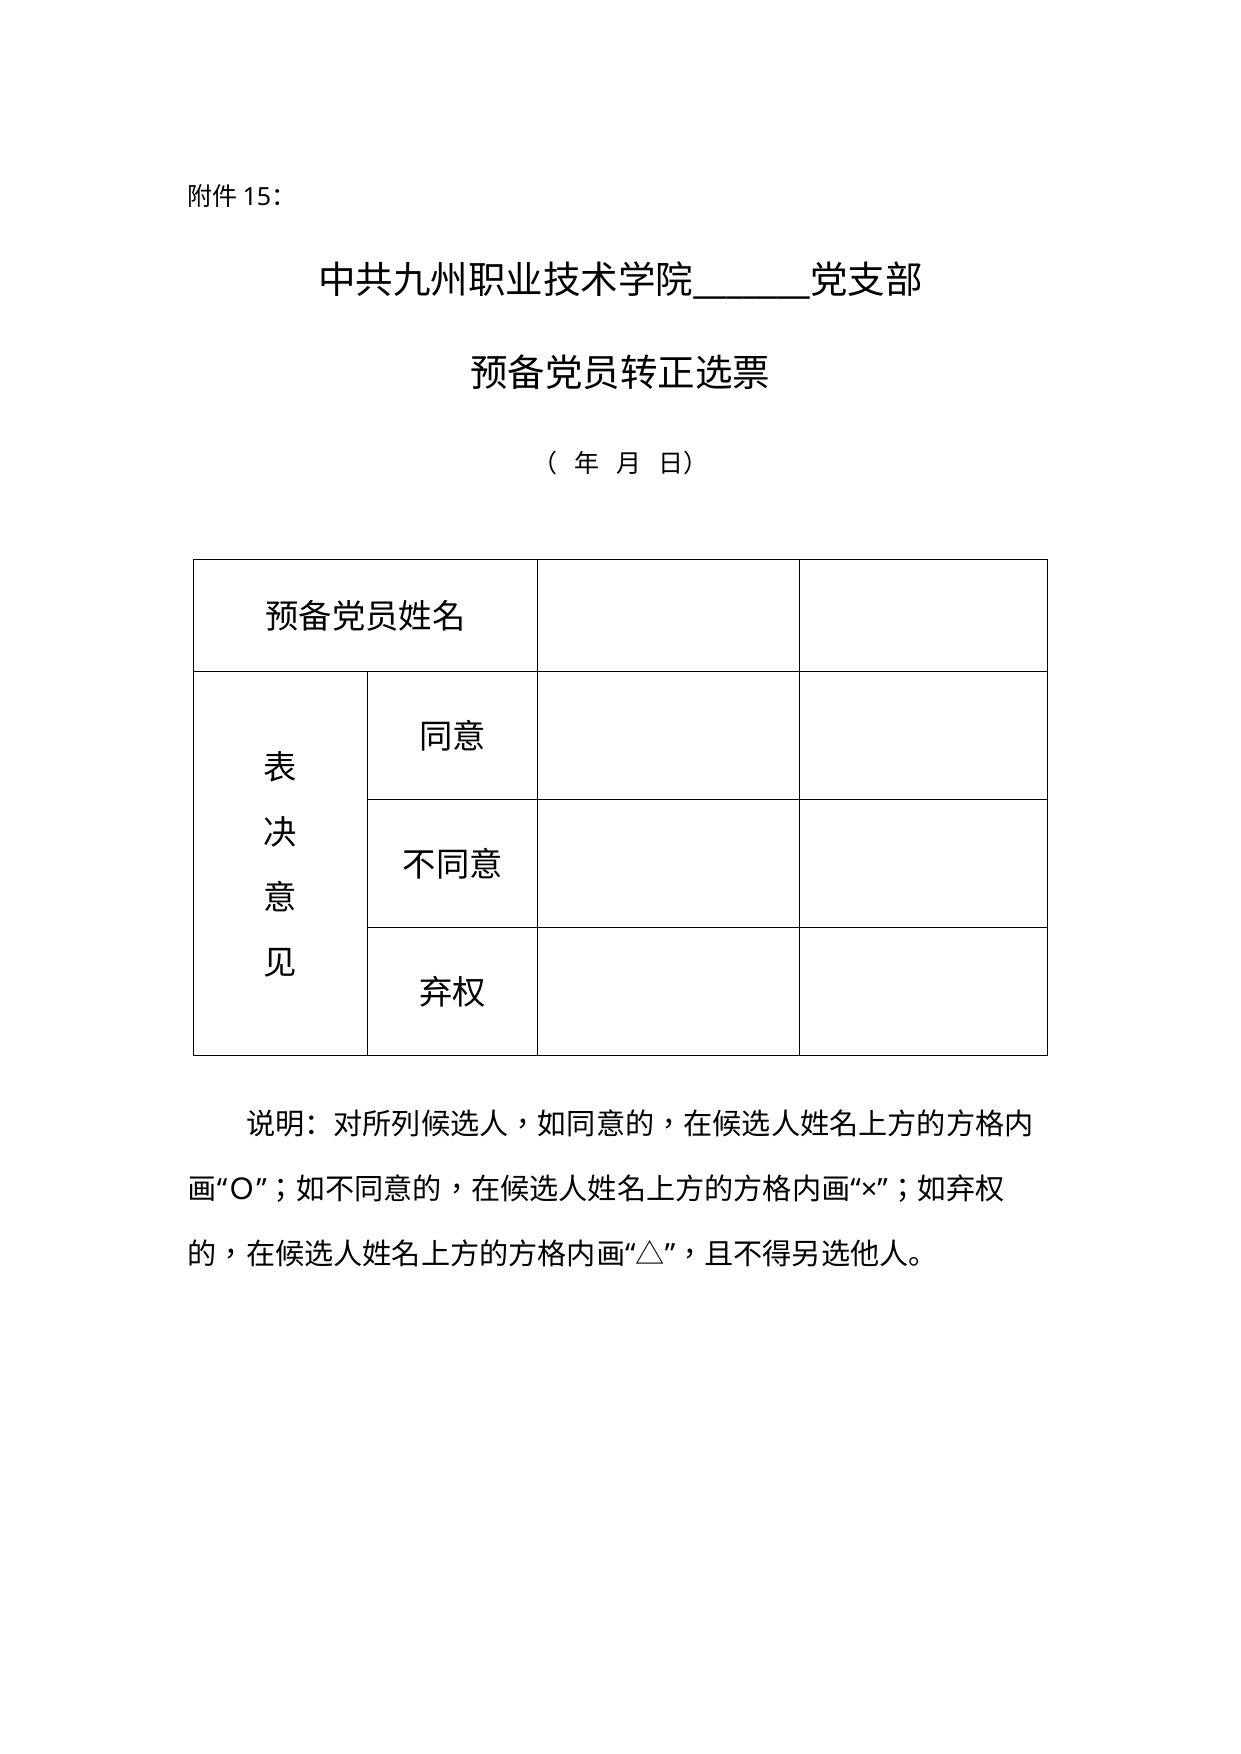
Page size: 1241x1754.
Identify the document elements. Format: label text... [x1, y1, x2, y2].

table_header 预备党员姓名 [194, 560, 537, 671]
text 中共九州职业技术学院_______党支部 [187, 245, 1053, 310]
table_header [538, 560, 799, 671]
table_cell 表 决 意 见 [194, 672, 367, 1055]
text 说明：对所列候选人，如同意的，在候选人姓名上方的方格内画“Ｏ”；如不同意的，在候选人姓名上方的方格内画“×”；如弃权的，在候选人姓名上方的方格内画“△”，且不得另选他人。 [187, 1089, 1053, 1284]
table_header [800, 560, 1047, 671]
table_cell 不同意 [368, 800, 537, 927]
table_cell [800, 672, 1047, 799]
table_cell [538, 800, 799, 927]
table_cell [800, 928, 1047, 1055]
table_cell [538, 672, 799, 799]
text 预备党员转正选票 [187, 337, 1053, 402]
table_cell [538, 928, 799, 1055]
text （ 年 月 日） [187, 429, 1053, 494]
table_cell [800, 800, 1047, 927]
text 附件15： [187, 162, 1053, 227]
table_cell 弃权 [368, 928, 537, 1055]
table_cell 同意 [368, 672, 537, 799]
